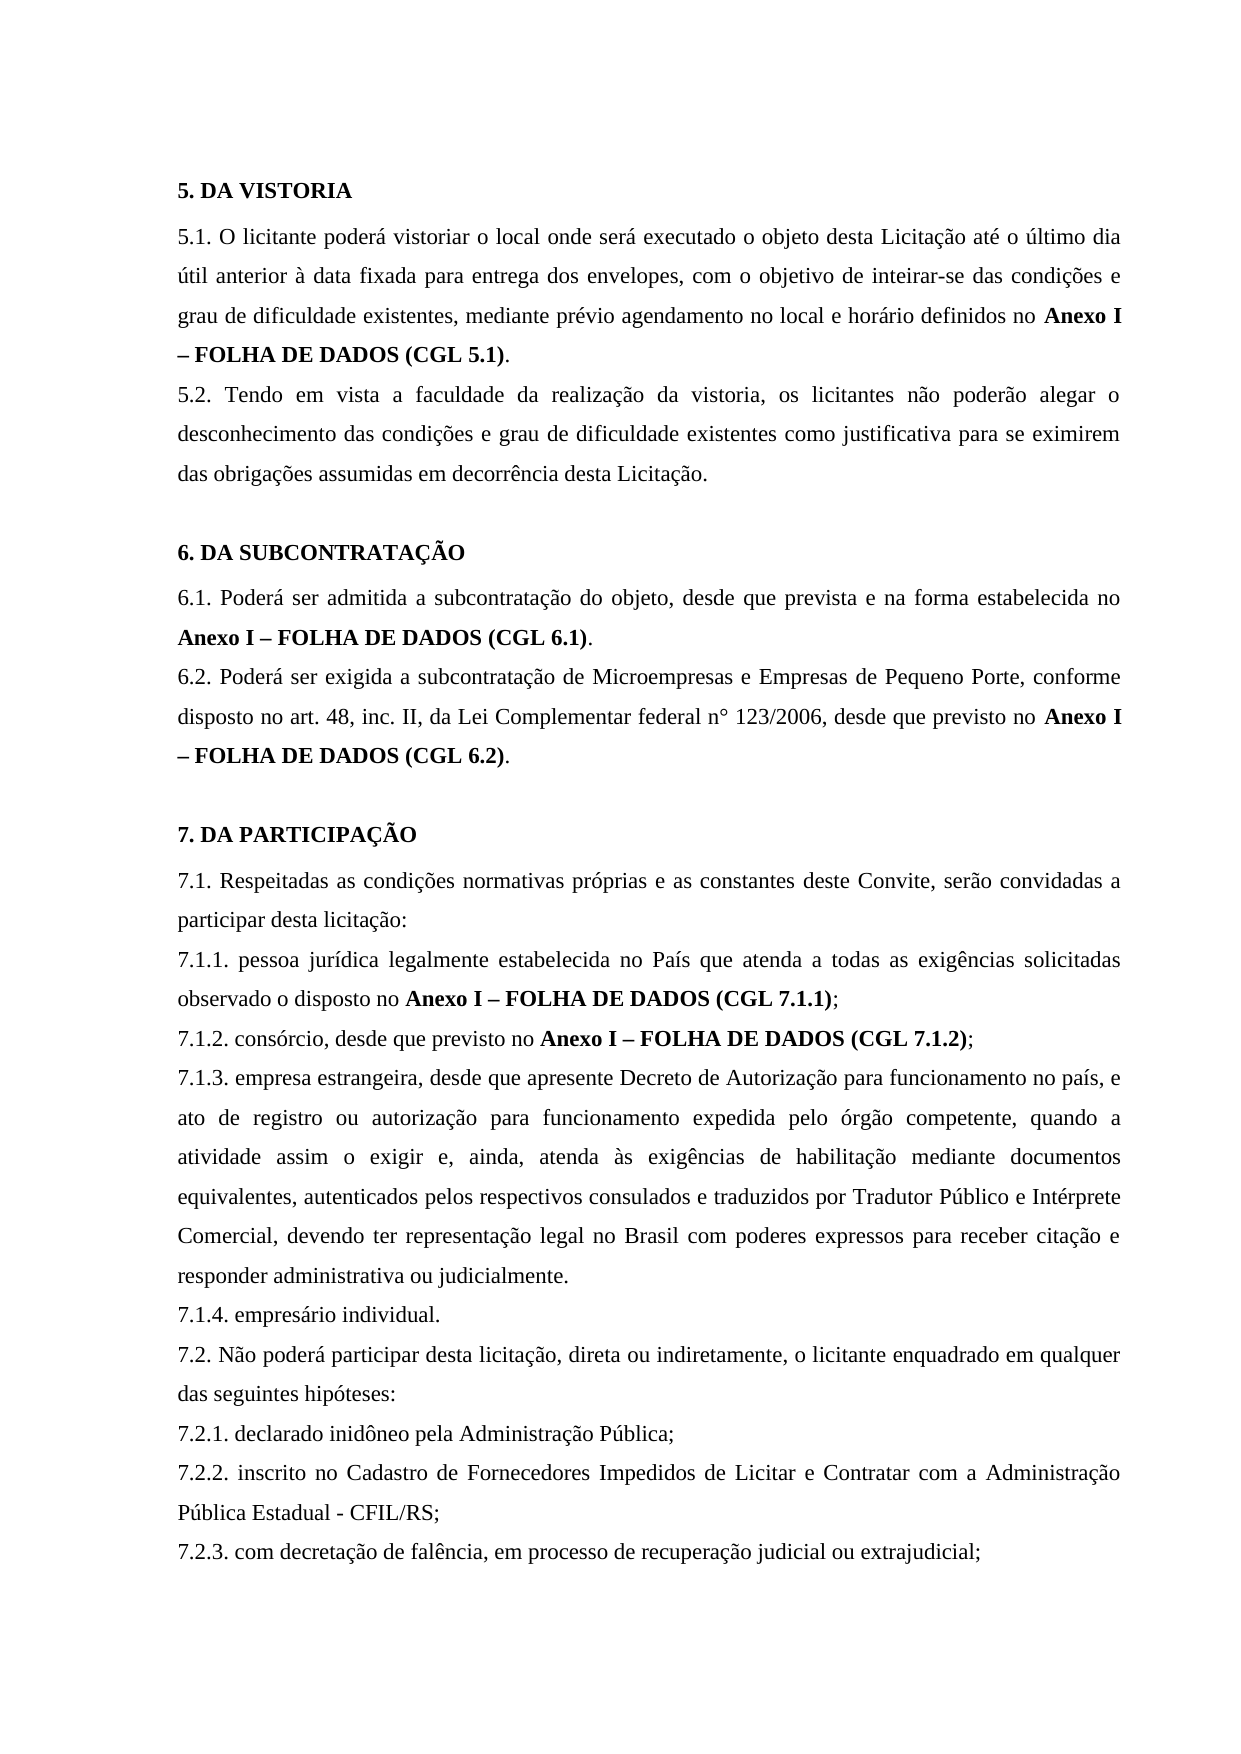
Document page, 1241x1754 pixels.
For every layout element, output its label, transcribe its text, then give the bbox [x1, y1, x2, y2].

text 7.2.3. com decretação de falência, em processo de recuperação judicial ou extrajudicial; [177, 1538, 1122, 1564]
text 5.1. O licitante poderá vistoriar o local onde será executado o objeto desta Licitação até o último dia útil anterior à data fixada para entrega dos envelopes, com o objetivo de inteirar-se das condições e grau de dificuldade existentes, mediante prévio agendamento no local e horário definidos no Anexo I – Folha de Dados (CGL 5.1). [177, 223, 1122, 368]
text 7.2.2. inscrito no Cadastro de Fornecedores Impedidos de Licitar e Contratar com a Administração Pública Estadual - CFIL/RS; [177, 1459, 1122, 1525]
text 7.1. Respeitadas as condições normativas próprias e as constantes deste Convite, serão convidadas a participar desta licitação: [177, 867, 1122, 933]
text 5.2. Tendo em vista a faculdade da realização da vistoria, os licitantes não poderão alegar o desconhecimento das condições e grau de dificuldade existentes como justificativa para se eximirem das obrigações assumidas em decorrência desta Licitação. [177, 381, 1122, 486]
text 7.2. Não poderá participar desta licitação, direta ou indiretamente, o licitante enquadrado em qualquer das seguintes hipóteses: [177, 1341, 1122, 1407]
subtitle 6. DA SUBCONTRATAÇÃO [177, 539, 1122, 565]
text 6.1. Poderá ser admitida a subcontratação do objeto, desde que prevista e na forma estabelecida no Anexo I – Folha de Dados (CGL 6.1). [177, 584, 1122, 650]
text 7.1.2. consórcio, desde que previsto no Anexo I – Folha de Dados (CGL 7.1.2); [177, 1025, 1122, 1051]
text 7.1.1. pessoa jurídica legalmente estabelecida no País que atenda a todas as exigências solicitadas observado o disposto no Anexo I – FOLHA DE DADOS (CGL 7.1.1); [177, 946, 1122, 1012]
subtitle 7. DA PARTICIPAÇÃO [177, 821, 1122, 848]
text 7.2.1. declarado inidôneo pela Administração Pública; [177, 1420, 1122, 1446]
text 7.1.3. empresa estrangeira, desde que apresente Decreto de Autorização para funcionamento no país, e ato de registro ou autorização para funcionamento expedida pelo órgão competente, quando a atividade assim o exigir e, ainda, atenda às exigências de habilitação mediante documentos equivalentes, autenticados pelos respectivos consulados e traduzidos por Tradutor Público e Intérprete Comercial, devendo ter representação legal no Brasil com poderes expressos para receber citação e responder administrativa ou judicialmente. [177, 1064, 1122, 1288]
text 7.1.4. empresário individual. [177, 1301, 1122, 1328]
subtitle 5. DA VISTORIA [177, 177, 1122, 203]
text 6.2. Poderá ser exigida a subcontratação de Microempresas e Empresas de Pequeno Porte, conforme disposto no art. 48, inc. II, da Lei Complementar federal n° 123/2006, desde que previsto no Anexo I – Folha de Dados (CGL 6.2). [177, 663, 1122, 769]
